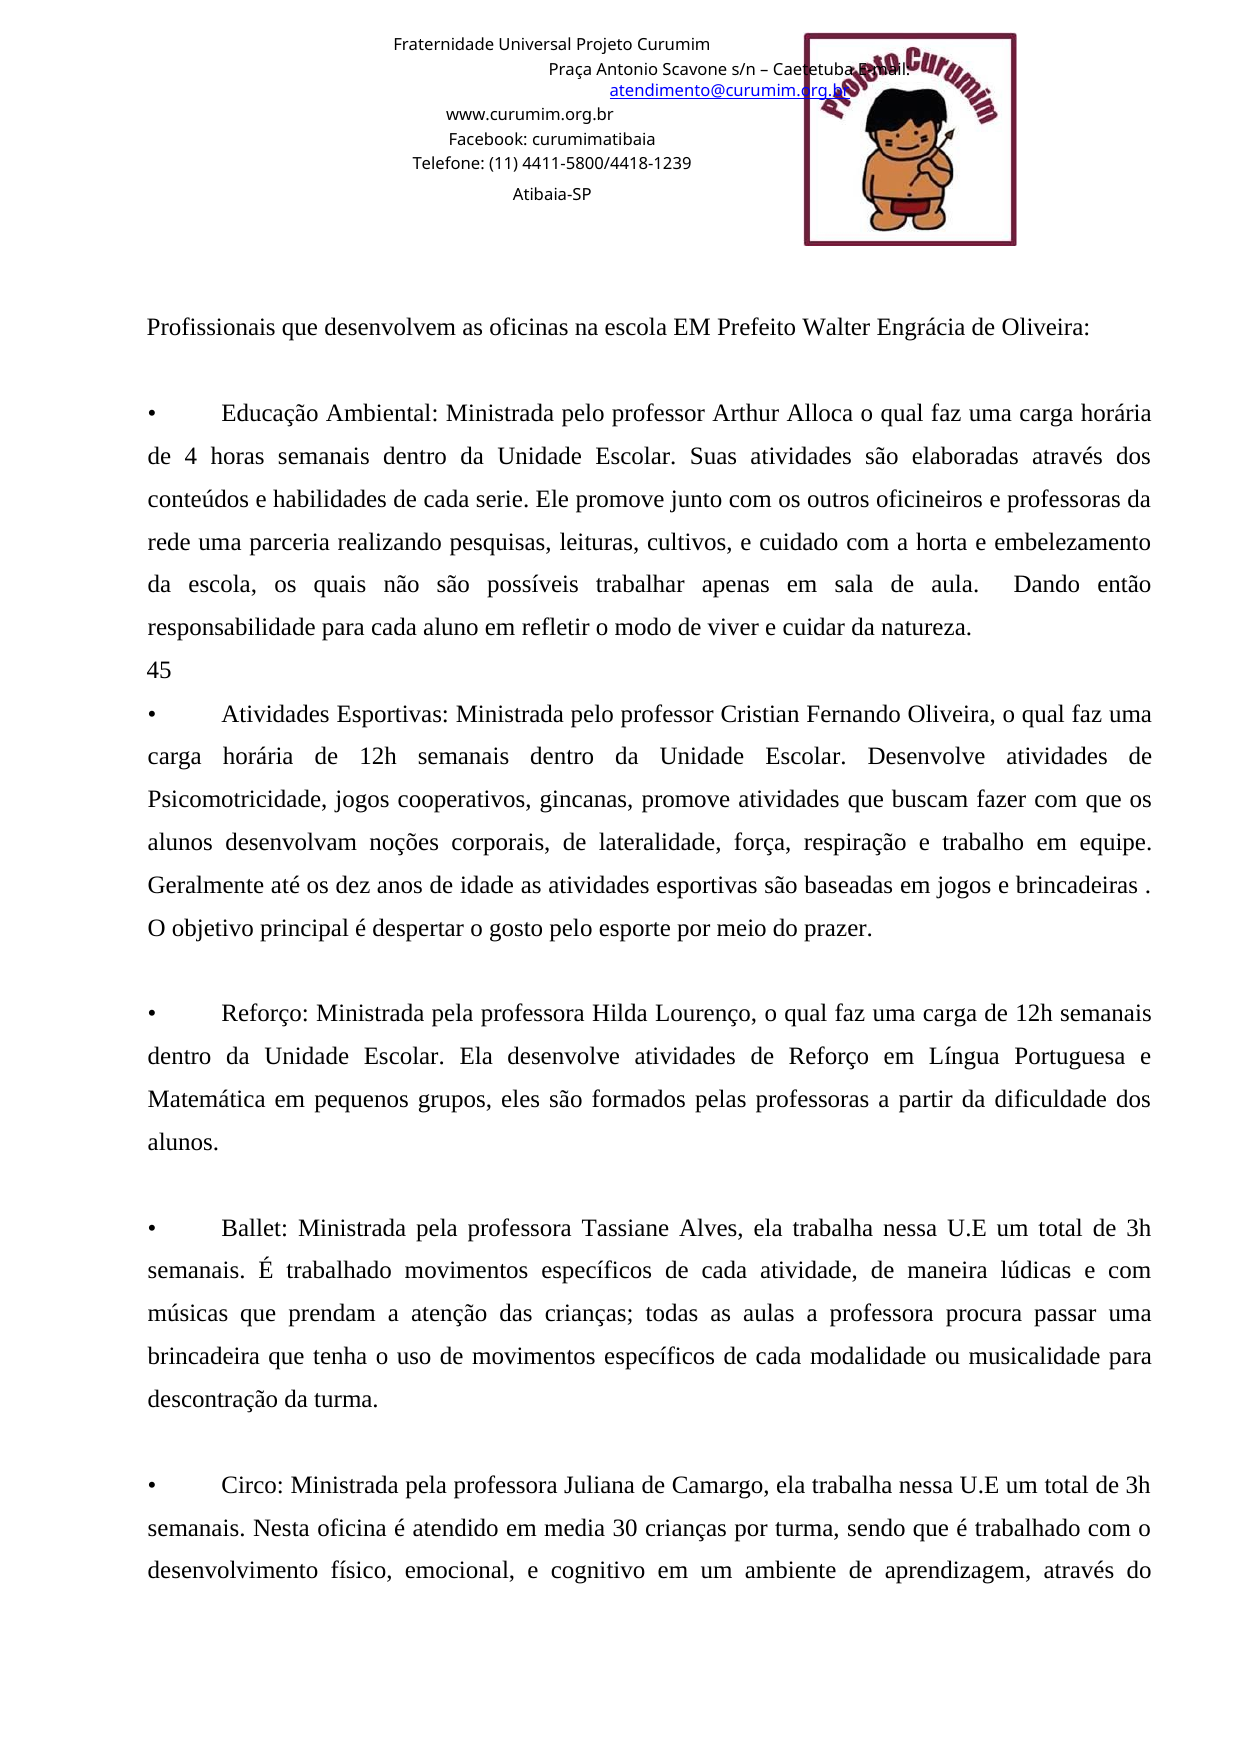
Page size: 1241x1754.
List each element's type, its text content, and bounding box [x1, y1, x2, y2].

picture [803, 32, 1017, 246]
list Reforço: Ministrada pela professora Hilda Lourenço, o qual faz uma carga de 12h semanais dentro da Unidade Escolar. Ela desenvolve atividades de Reforço em Língua Portuguesa e Matemática em pequenos grupos, eles são formados pelas professoras a partir da dificuldade dos alunos. [147, 998, 1153, 1156]
text Profissionais que desenvolvem as oficinas na escola EM Prefeito Walter Engrácia de Oliveira: [146, 312, 1153, 341]
text 45 [146, 656, 1153, 684]
list Educação Ambiental: Ministrada pelo professor Arthur Alloca o qual faz uma carga horária de 4 horas semanais dentro da Unidade Escolar. Suas atividades são elaboradas através dos conteúdos e habilidades de cada serie. Ele promove junto com os outros oficineiros e professoras da rede uma parceria realizando pesquisas, leituras, cultivos, e cuidado com a horta e embelezamento da escola, os quais não são possíveis trabalhar apenas em sala de aula. Dando então responsabilidade para cada aluno em refletir o modo de viver e cuidar da natureza. [147, 398, 1153, 641]
list Ballet: Ministrada pela professora Tassiane Alves, ela trabalha nessa U.E um total de 3h semanais. É trabalhado movimentos específicos de cada atividade, de maneira lúdicas e com músicas que prendam a atenção das crianças; todas as aulas a professora procura passar uma brincadeira que tenha o uso de movimentos específicos de cada modalidade ou musicalidade para descontração da turma. [147, 1213, 1153, 1413]
list Atividades Esportivas: Ministrada pelo professor Cristian Fernando Oliveira, o qual faz uma carga horária de 12h semanais dentro da Unidade Escolar. Desenvolve atividades de Psicomotricidade, jogos cooperativos, gincanas, promove atividades que buscam fazer com que os alunos desenvolvam noções corporais, de lateralidade, força, respiração e trabalho em equipe. Geralmente até os dez anos de idade as atividades esportivas são baseadas em jogos e brincadeiras . O objetivo principal é despertar o gosto pelo esporte por meio do prazer. [147, 699, 1153, 941]
